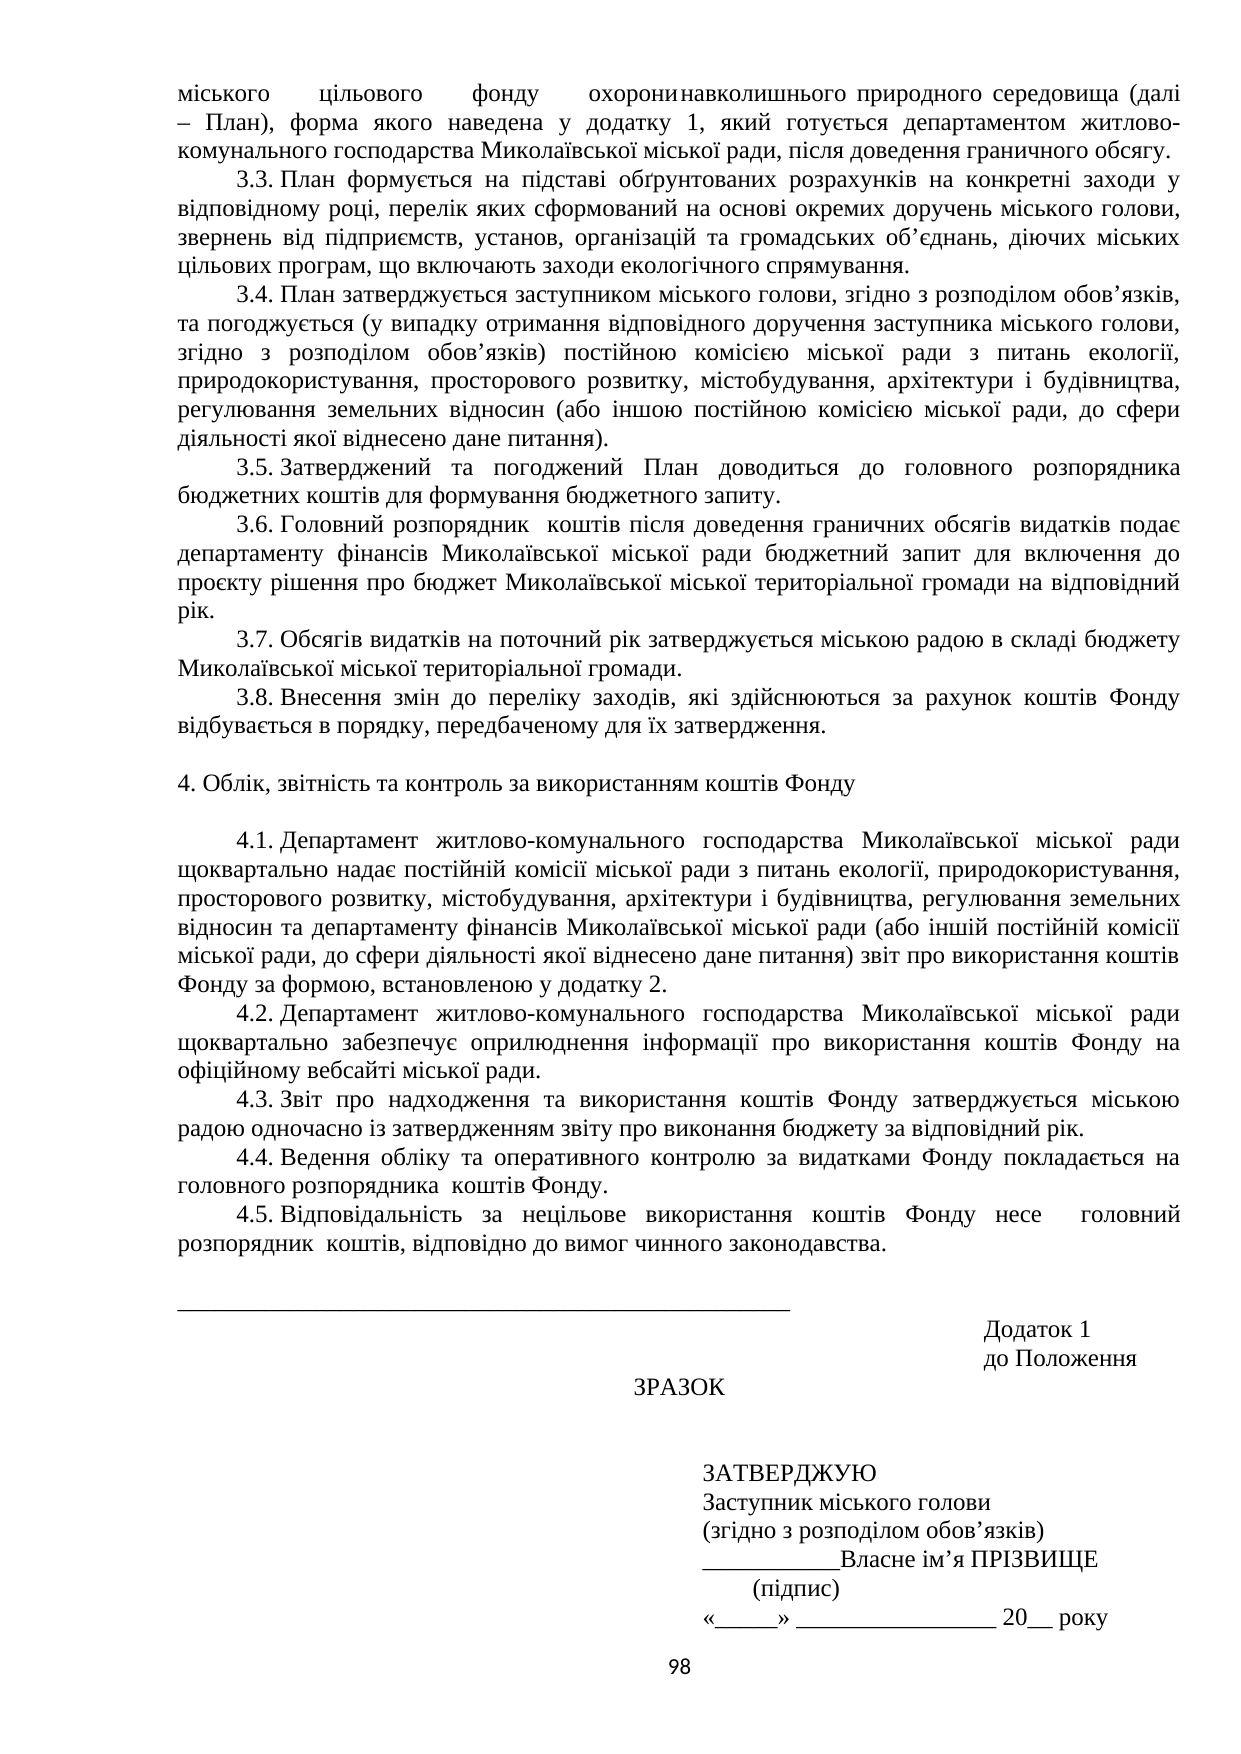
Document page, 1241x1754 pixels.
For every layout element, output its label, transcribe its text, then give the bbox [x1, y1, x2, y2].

text Заступник міського голови [177, 1487, 1181, 1515]
text 3.4. План затверджується заступником міського голови, згідно з розподілом обов’язків, та погоджується (у випадку отримання відповідного доручення заступника міського голови, згідно з розподілом обов’язків) постійною комісією міської ради з питань екології, природокористування, просторового розвитку, містобудування, архітектури і будівництва, регулювання земельних відносин (або іншою постійною комісією міської ради, до сфери діяльності якої віднесено дане питання). [177, 279, 1181, 452]
text 4.2. Департамент житлово-комунального господарства Миколаївської міської ради щоквартально забезпечує оприлюднення інформації про використання коштів Фонду на офіційному вебсайті міської ради. [177, 998, 1181, 1084]
text ___________Власне ім’я ПРІЗВИЩЕ [177, 1544, 1181, 1573]
text 4. Облік, звітність та контроль за використанням коштів Фонду [177, 768, 1181, 797]
text ЗРАЗОК [177, 1372, 1181, 1400]
text 3.5. Затверджений та погоджений План доводиться до головного розпорядника бюджетних коштів для формування бюджетного запиту. [177, 452, 1181, 509]
text 3.3. План формується на підставі обґрунтованих розрахунків на конкретні заходи у відповідному році, перелік яких сформований на основі окремих доручень міського голови, звернень від підприємств, установ, організацій та громадських об’єднань, діючих міських цільових програм, що включають заходи екологічного спрямування. [177, 164, 1181, 279]
text 4.3. Звіт про надходження та використання коштів Фонду затверджується міською радою одночасно із затвердженням звіту про виконання бюджету за відповідний рік. [177, 1084, 1181, 1142]
text (згідно з розподілом обов’язків) [177, 1515, 1181, 1544]
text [177, 78, 1181, 164]
text 3.8. Внесення змін до переліку заходів, які здійснюються за рахунок коштів Фонду відбувається в порядку, передбаченому для їх затвердження. [177, 682, 1181, 739]
text 3.7. Обсягів видатків на поточний рік затверджується міською радою в складі бюджету Миколаївської міської територіальної громади. [177, 624, 1181, 682]
text Додаток 1 [177, 1314, 1181, 1343]
text до Положення [177, 1343, 1181, 1372]
text 4.4. Ведення обліку та оперативного контролю за видатками Фонду покладається на головного розпорядника коштів Фонду. [177, 1142, 1181, 1199]
text 3.6. Головний розпорядник коштів після доведення граничних обсягів видатків подає департаменту фінансів Миколаївської міської ради бюджетний запит для включення до проєкту рішення про бюджет Миколаївської міської територіальної громади на відповідний рік. [177, 509, 1181, 624]
text 4.5. Відповідальність за нецільове використання коштів Фонду несе головний розпорядник коштів, відповідно до вимог чинного законодавства. [177, 1199, 1181, 1257]
text _________________________________________________ [177, 1285, 1181, 1314]
text 4.1. Департамент житлово-комунального господарства Миколаївської міської ради щоквартально надає постійній комісії міської ради з питань екології, природокористування, просторового розвитку, містобудування, архітектури і будівництва, регулювання земельних відносин та департаменту фінансів Миколаївської міської ради (або іншій постійній комісії міської ради, до сфери діяльності якої віднесено дане питання) звіт про використання коштів Фонду за формою, встановленою у додатку 2. [177, 825, 1181, 998]
text ЗАТВЕРДЖУЮ [177, 1458, 1181, 1487]
text (підпис) [177, 1573, 1181, 1602]
text «_____» ________________ 20__ року [177, 1602, 1181, 1630]
